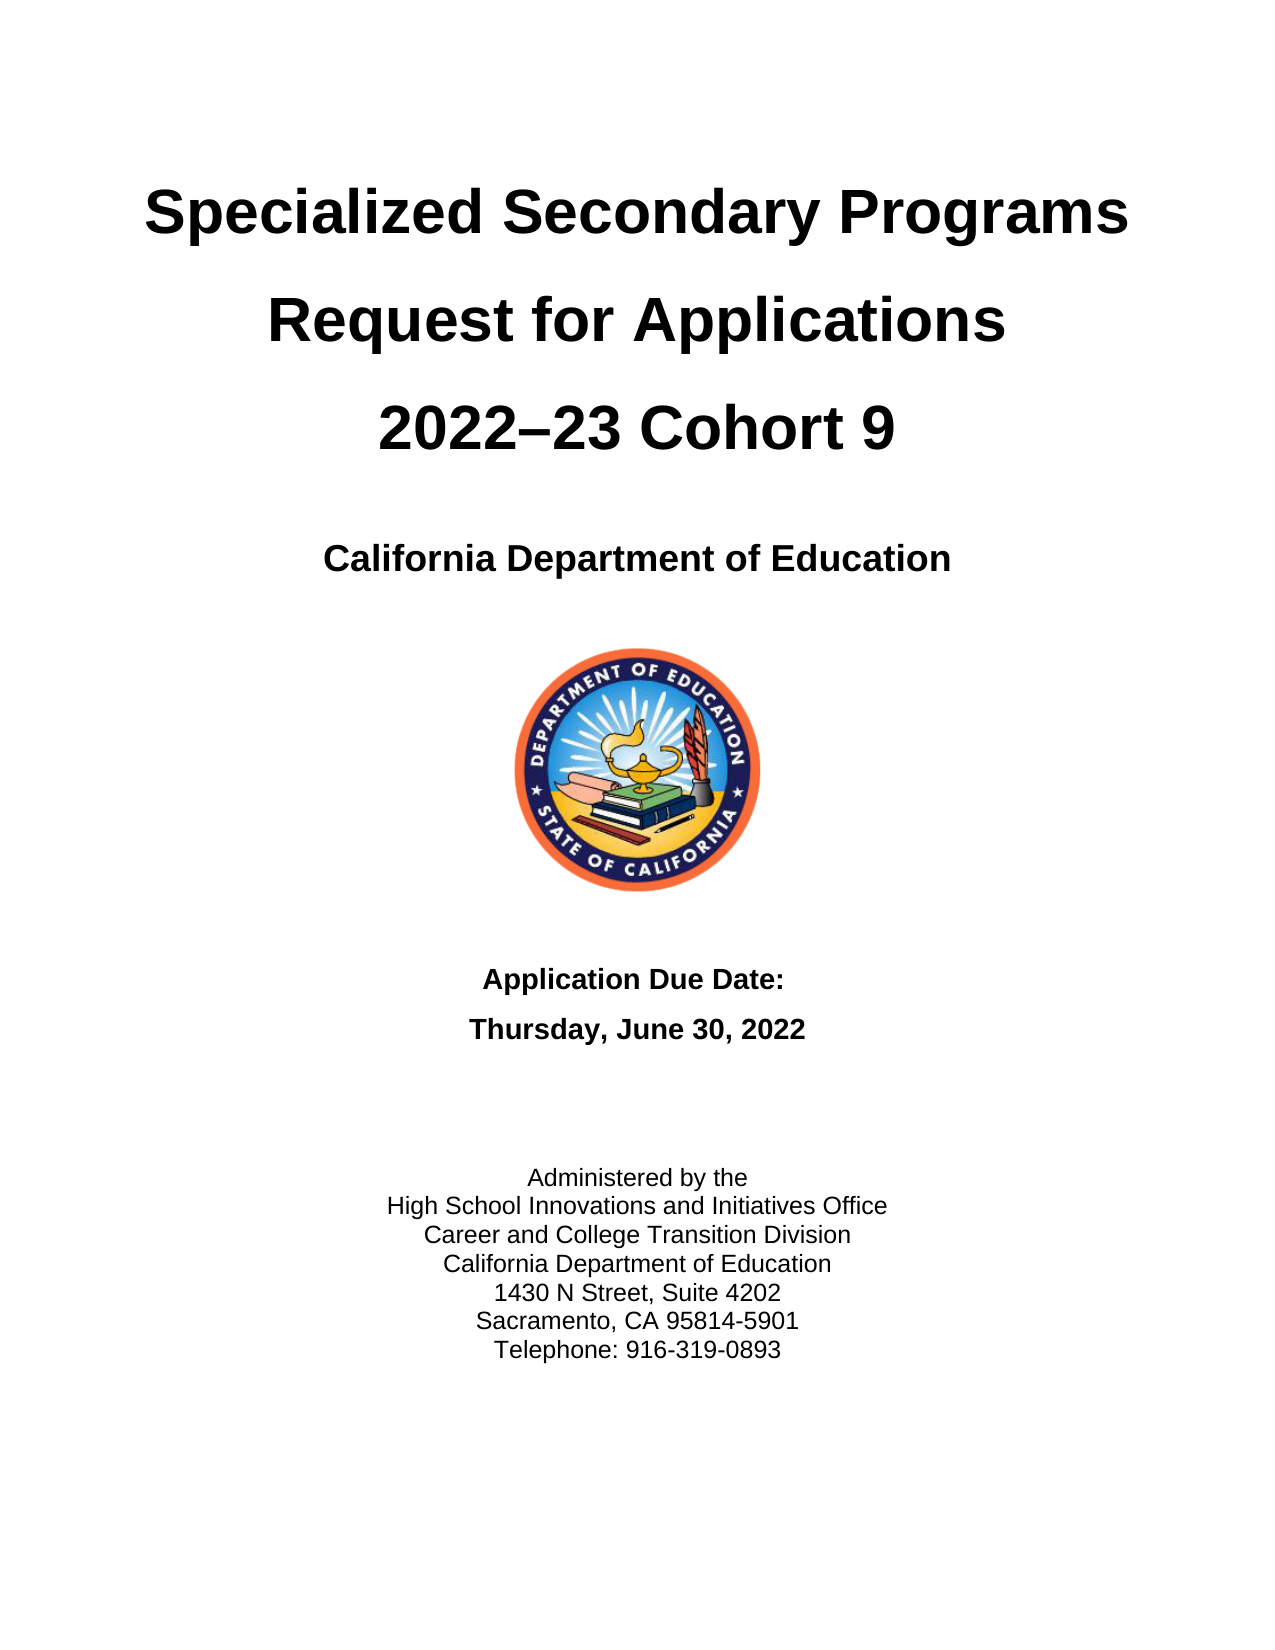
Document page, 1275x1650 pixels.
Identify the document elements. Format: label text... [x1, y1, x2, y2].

text California Department of Education [112, 536, 1162, 579]
text 1430 N Street, Suite 4202 [112, 1277, 1162, 1306]
picture [494, 629, 781, 912]
text Career and College Transition Division [112, 1220, 1162, 1249]
text Sacramento, CA 95814-5901 [112, 1306, 1162, 1335]
text Administered by the [112, 1162, 1162, 1191]
subtitle Specialized Secondary Programs Request for Applications 2022–23 Cohort 9 [112, 175, 1162, 462]
text Telephone: 916-319-0893 [112, 1335, 1162, 1364]
text High School Innovations and Initiatives Office [112, 1191, 1162, 1220]
text California Department of Education [112, 1249, 1162, 1277]
text Application Due Date: Thursday, June 30, 2022 [112, 962, 1162, 1046]
